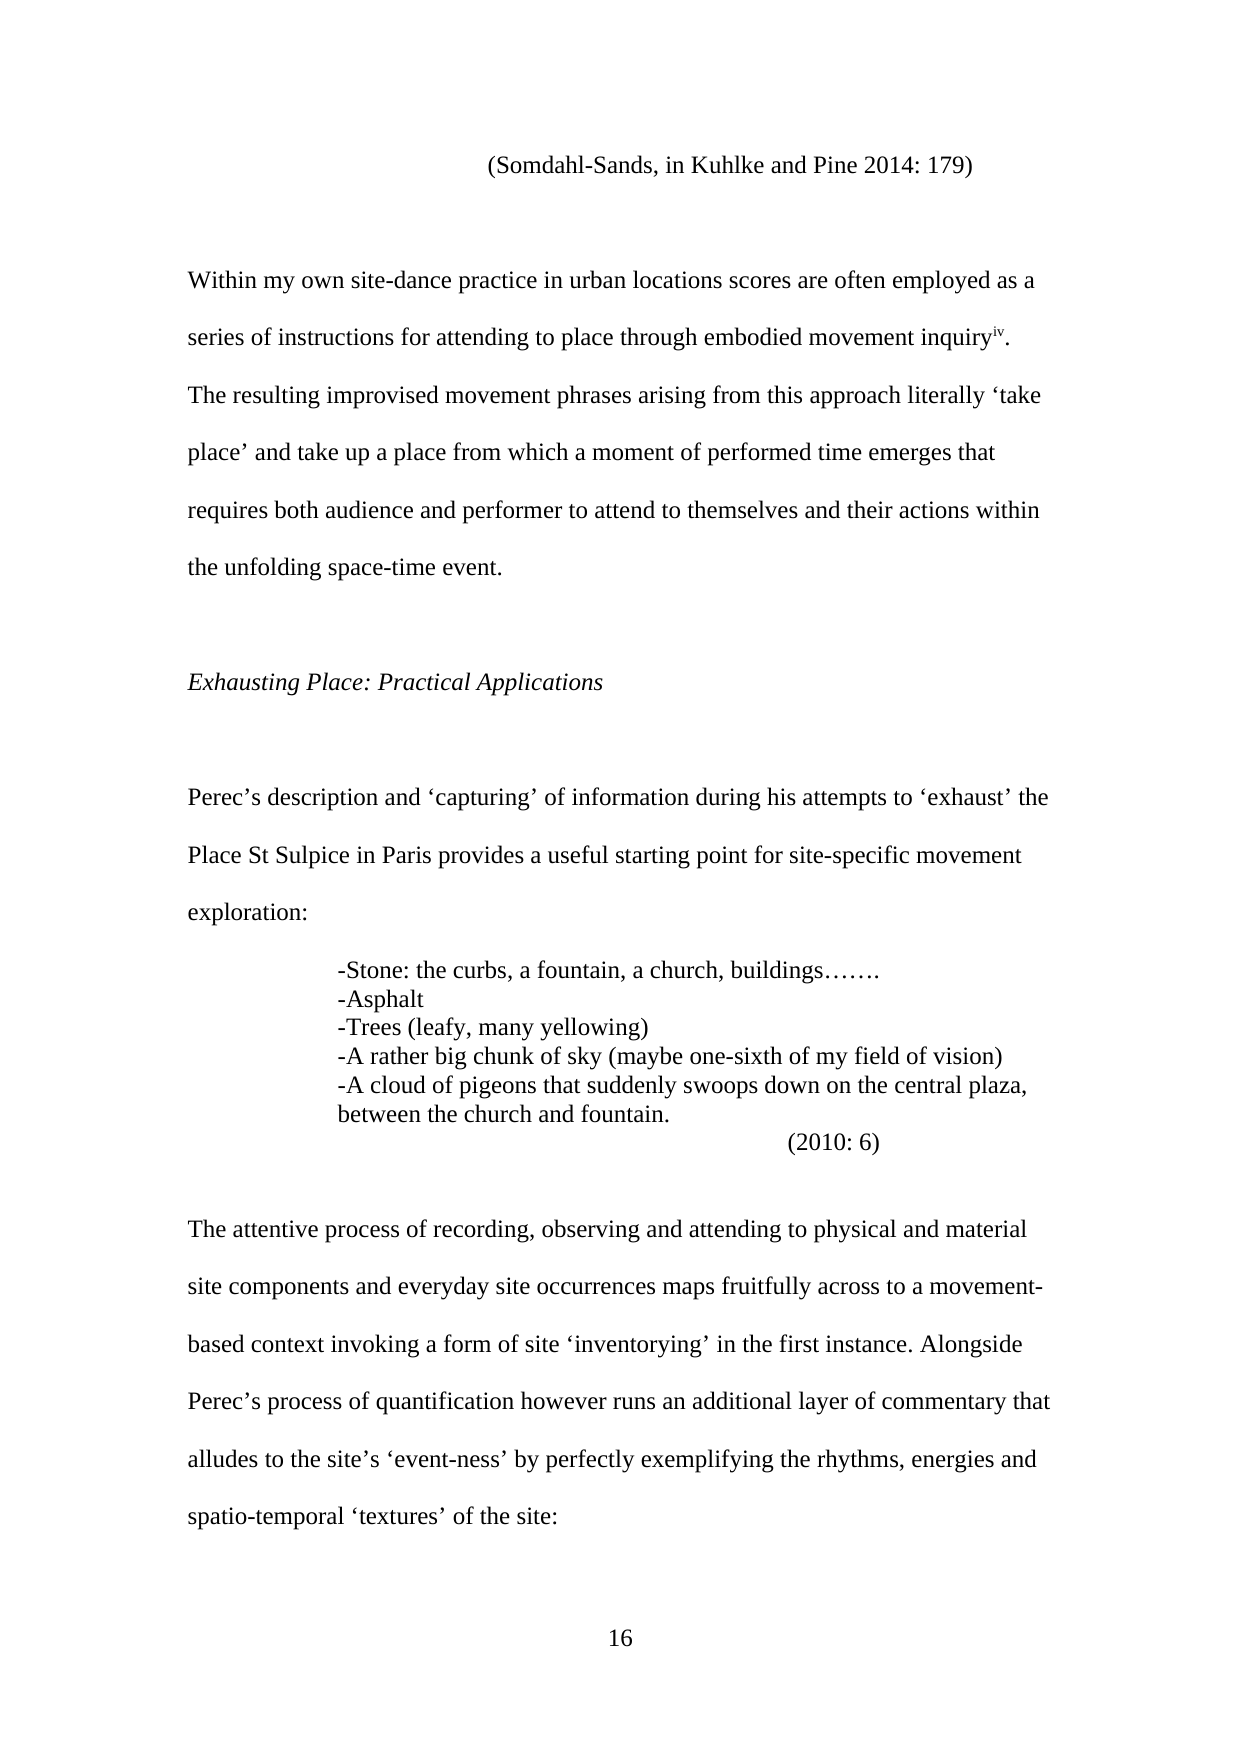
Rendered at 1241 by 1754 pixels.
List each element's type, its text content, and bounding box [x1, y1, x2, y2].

text -A cloud of pigeons that suddenly swoops down on the central plaza, between the church and fountain. [337, 1070, 1053, 1127]
text -Trees (leafy, many yellowing) [337, 1012, 1053, 1041]
text -A rather big chunk of sky (maybe one-sixth of my field of vision) [337, 1041, 1053, 1070]
text (Somdahl-Sands, in Kuhlke and Pine 2014: 179) [487, 150, 1053, 179]
text Exhausting Place: Practical Applications [187, 667, 1053, 696]
text -Stone: the curbs, a fountain, a church, buildings……. [337, 955, 1053, 984]
text The attentive process of recording, observing and attending to physical and material site components and everyday site occurrences maps fruitfully across to a movement-based context invoking a form of site ‘inventorying’ in the first instance. Alongside Perec’s process of quantification however runs an additional layer of commentary that alludes to the site’s ‘event-ness’ by perfectly exemplifying the rhythms, energies and spatio-temporal ‘textures’ of the site: [187, 1214, 1053, 1530]
text Within my own site-dance practice in urban locations scores are often employed as a series of instructions for attending to place through embodied movement inquiry. The resulting improvised movement phrases arising from this approach literally ‘take place’ and take up a place from which a moment of performed time emerges that requires both audience and performer to attend to themselves and their actions within the unfolding space-time event. [187, 265, 1053, 581]
text (2010: 6) [712, 1127, 1053, 1156]
text -Asphalt [337, 984, 1053, 1012]
text Perec’s description and ‘capturing’ of information during his attempts to ‘exhaust’ the Place St Sulpice in Paris provides a useful starting point for site-specific movement exploration: [187, 782, 1053, 926]
